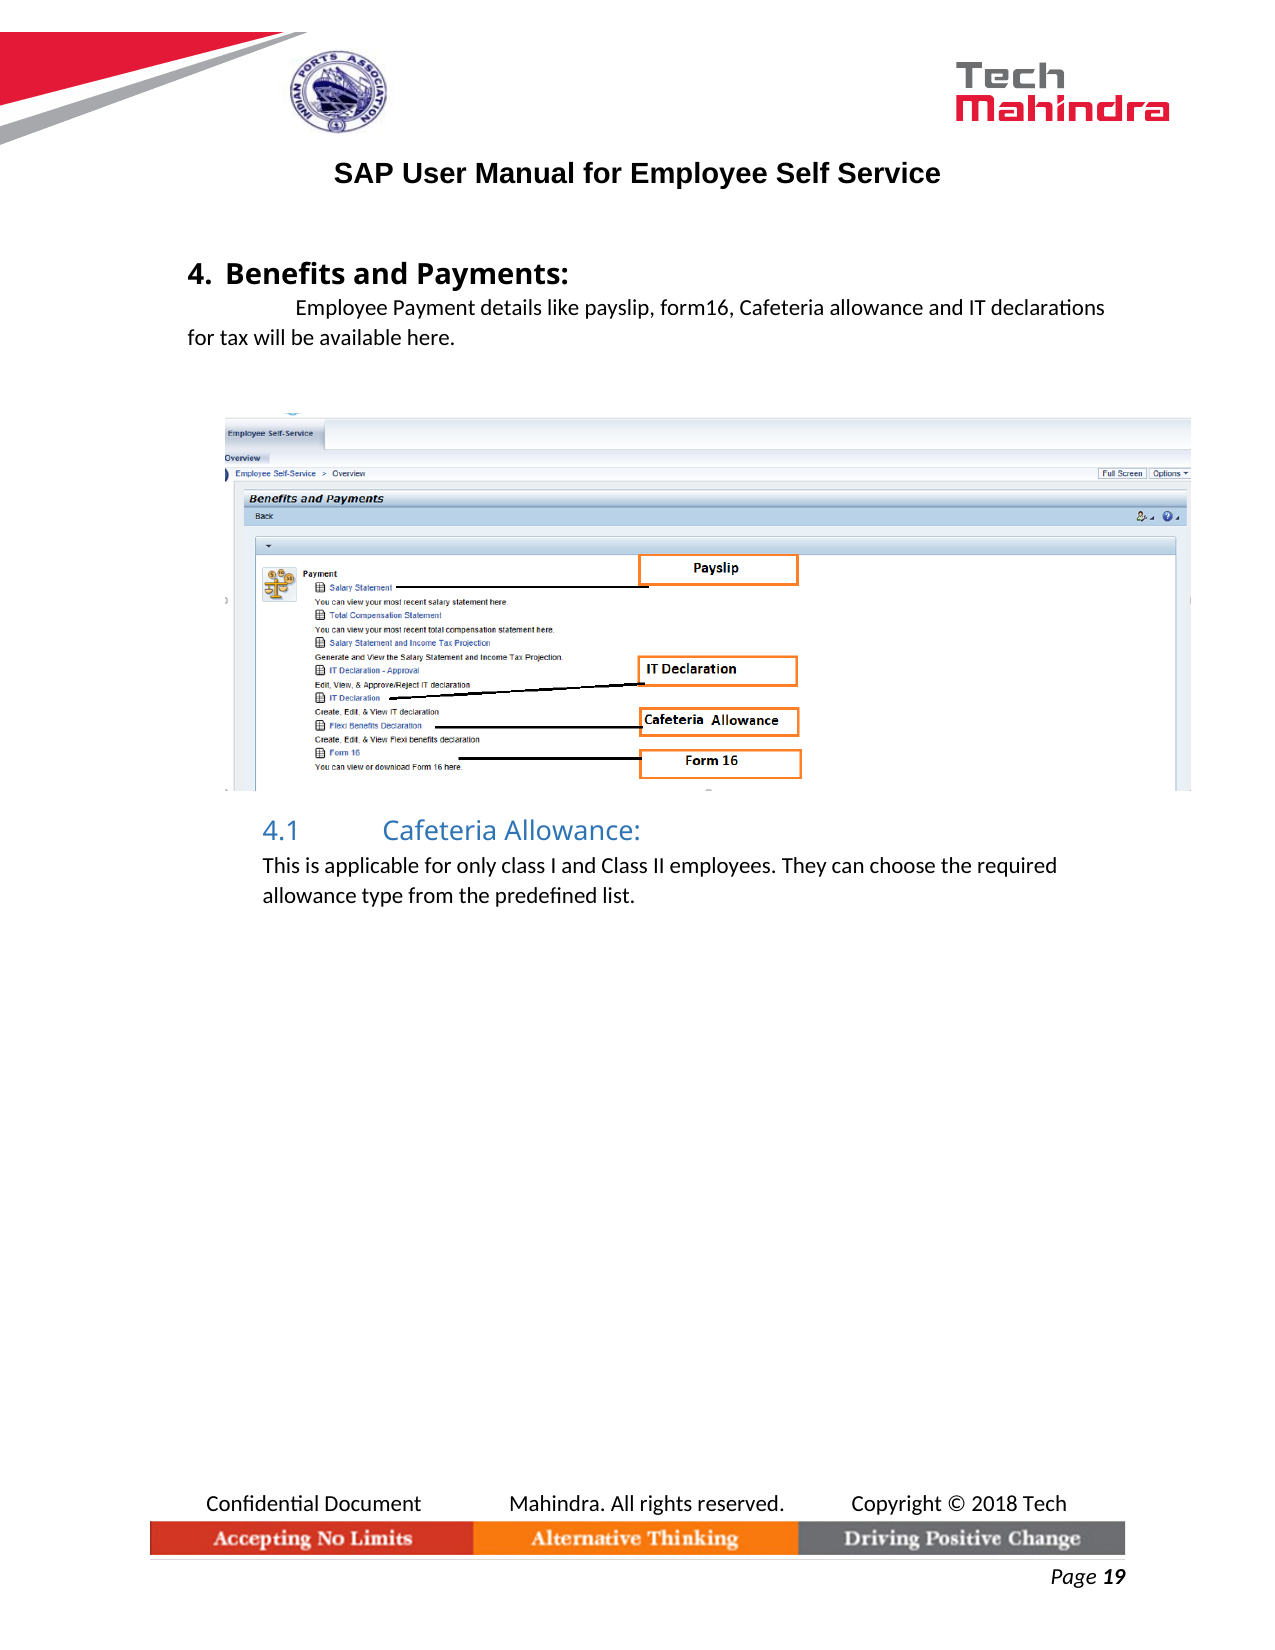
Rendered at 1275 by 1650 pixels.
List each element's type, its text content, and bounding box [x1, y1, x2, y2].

subtitle Cafeteria Allowance: [262, 812, 1125, 848]
subtitle Benefits and Payments: [187, 253, 1125, 293]
picture [225, 413, 1199, 806]
list This is applicable for only class I and Class II employees. They can choose the required allowance type from the predefined list. [262, 851, 1125, 910]
picture [956, 62, 1170, 121]
picture [150, 1521, 1125, 1555]
text Employee Payment details like payslip, form16, Cafeteria allowance and IT declarations for tax will be available here. [187, 293, 1125, 351]
picture [0, 32, 396, 145]
